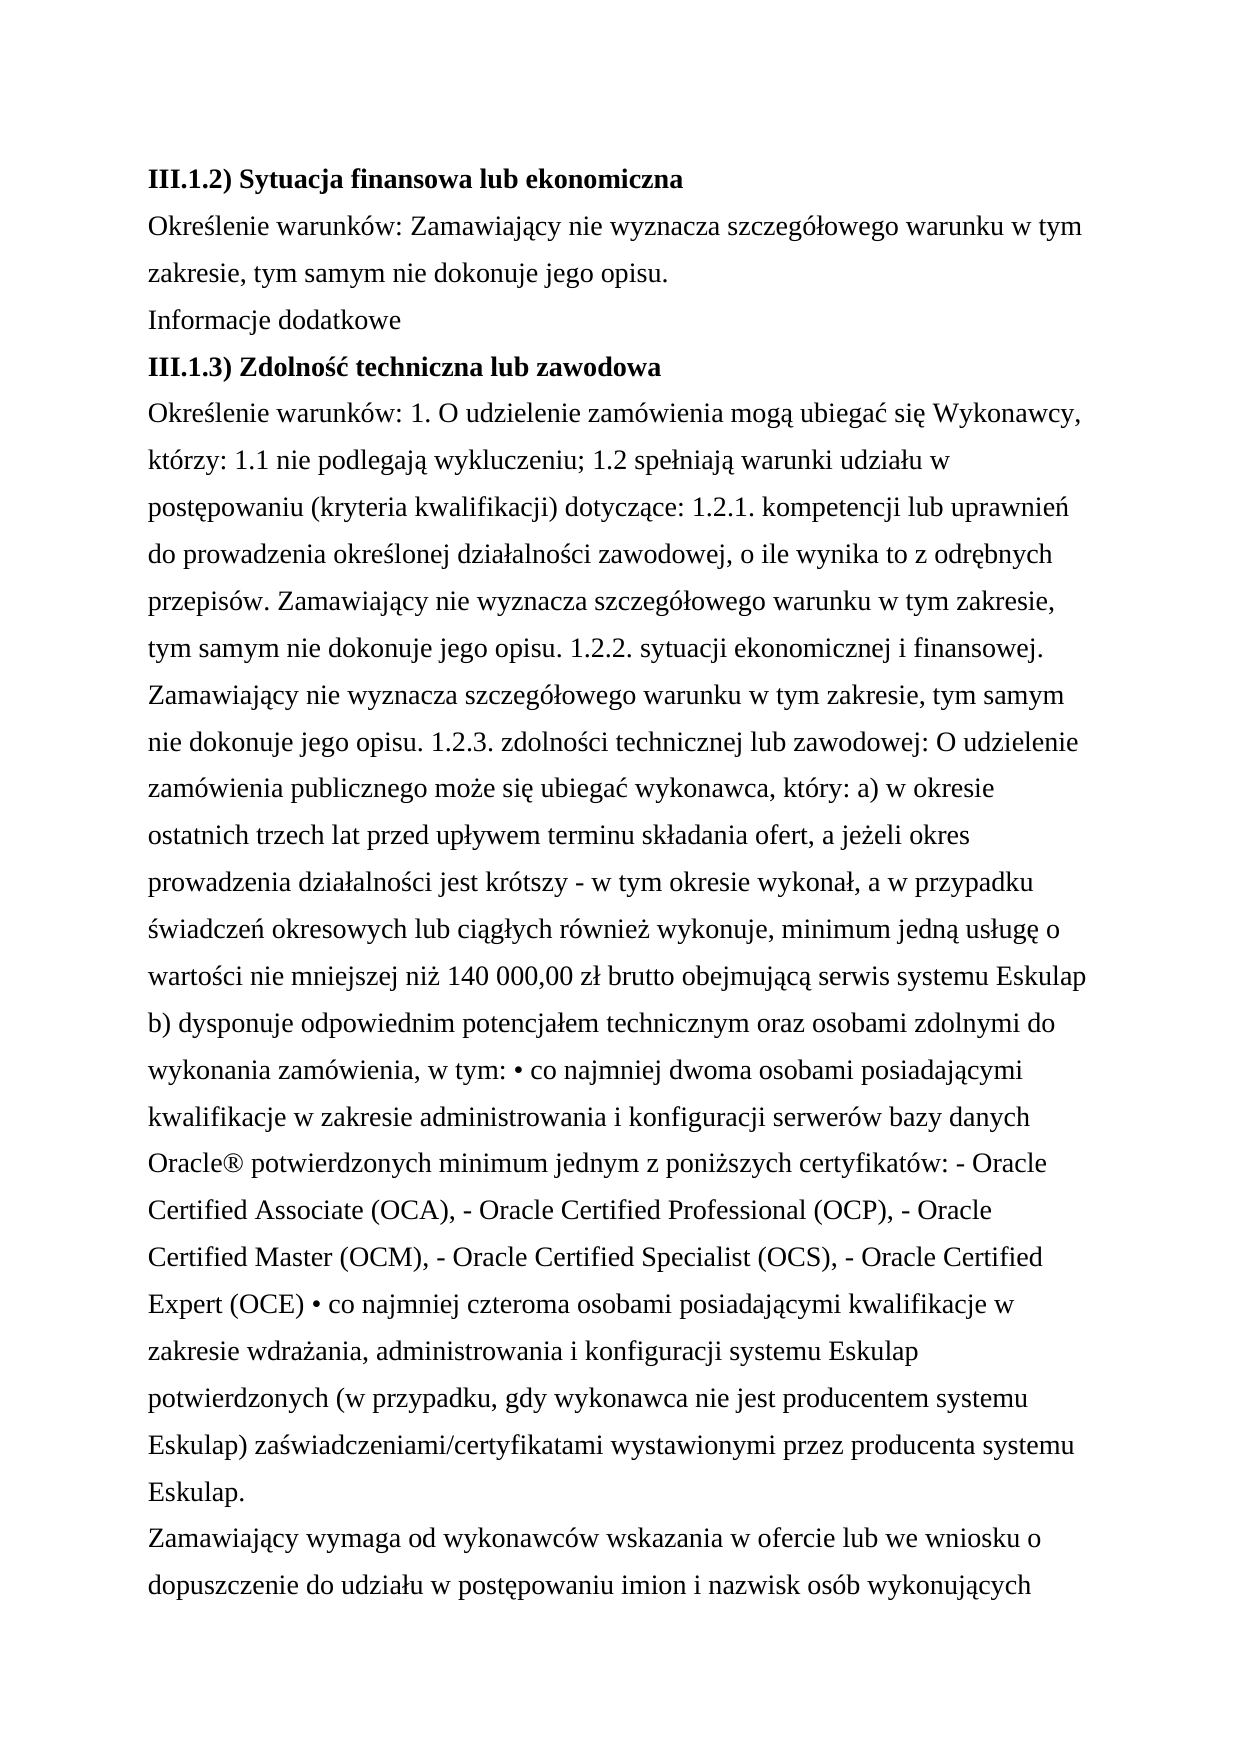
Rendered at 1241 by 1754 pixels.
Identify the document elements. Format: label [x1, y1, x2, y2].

text [148, 148, 1093, 1601]
